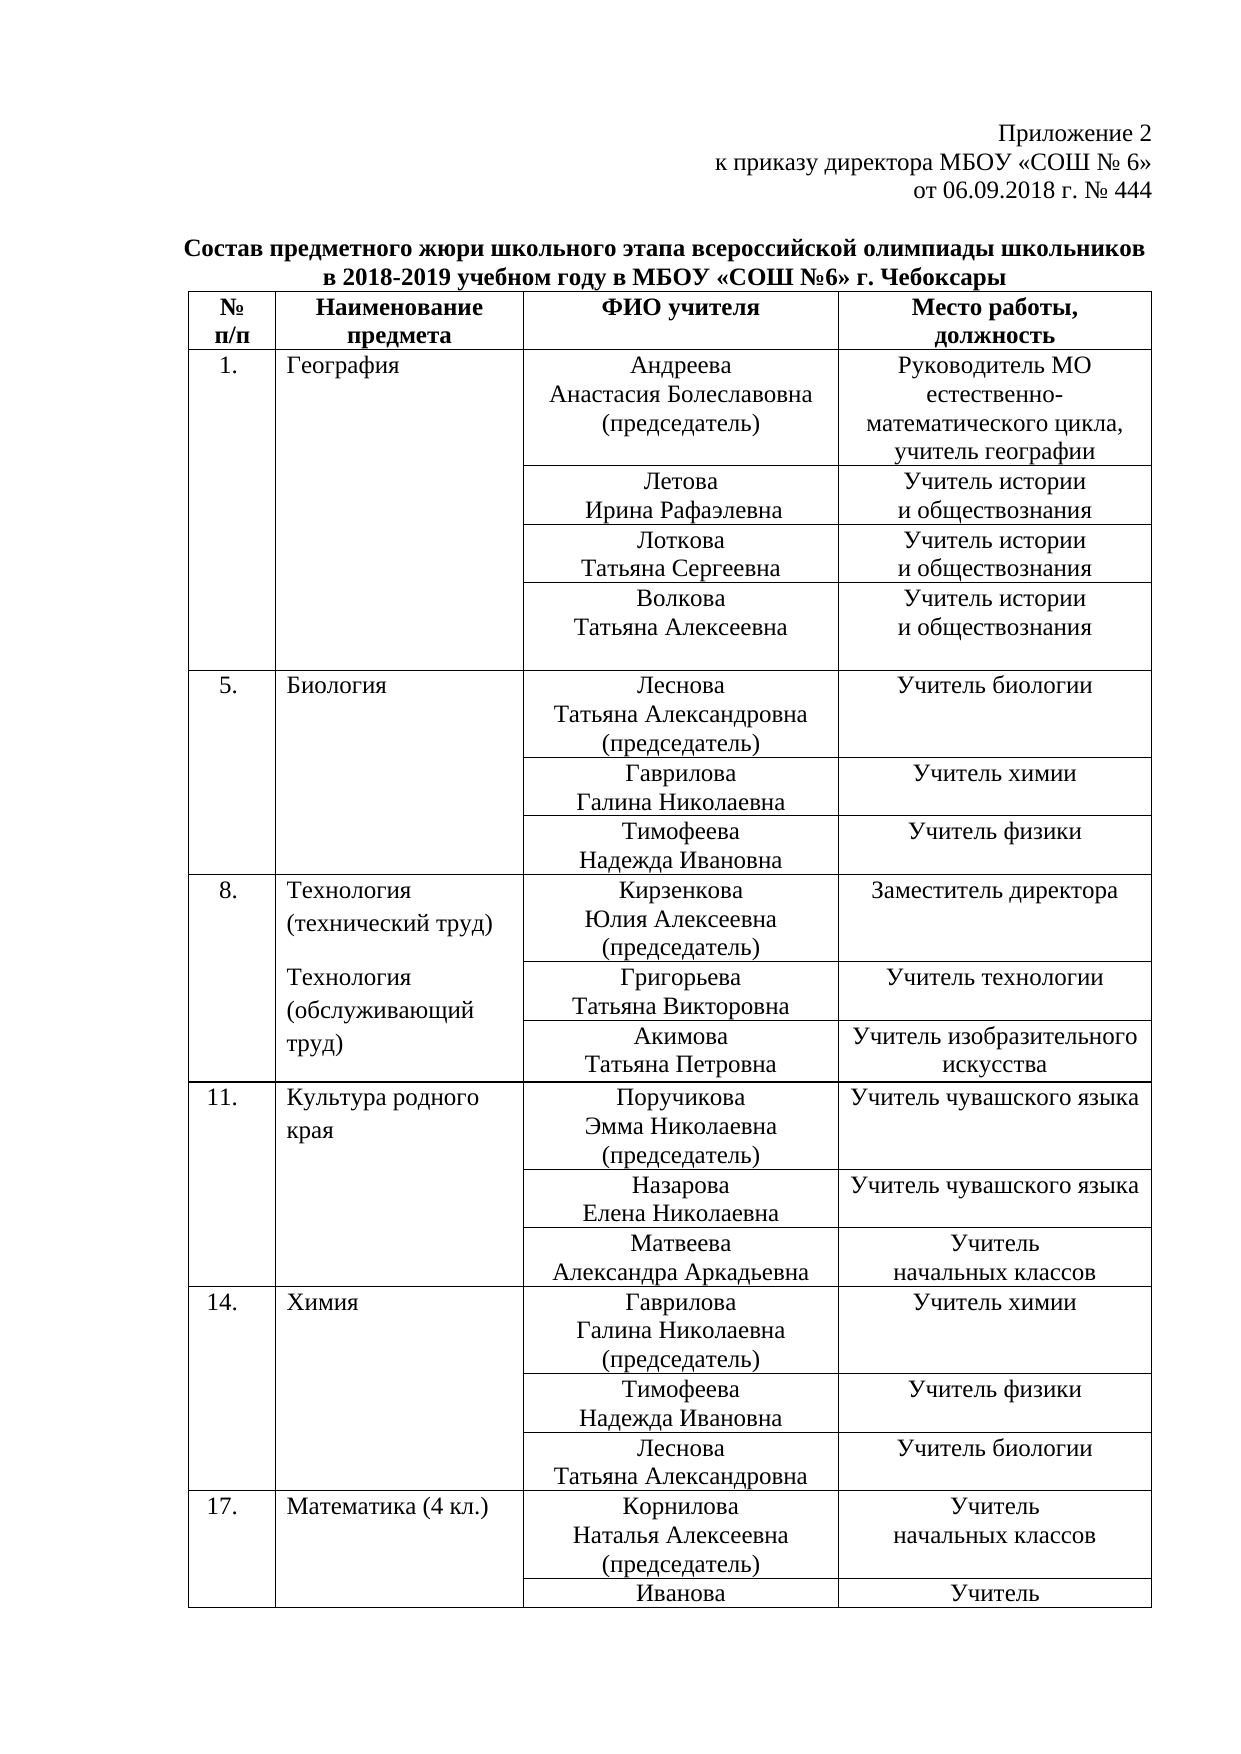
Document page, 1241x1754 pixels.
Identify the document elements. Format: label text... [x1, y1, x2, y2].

table_cell Акимова Татьяна Петровна [524, 1021, 838, 1081]
table_cell Григорьева Татьяна Викторовна [524, 962, 838, 1020]
table_cell Поручикова Эмма Николаевна (председатель) [524, 1083, 838, 1169]
table_cell Учитель технологии [839, 962, 1151, 1020]
table_cell [189, 350, 275, 669]
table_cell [839, 1579, 1151, 1607]
table_cell Лоткова Татьяна Сергеевна [524, 525, 838, 582]
list Состав предметного жюри школьного этапа всероссийской олимпиады школьников в 2018-2019 учебном году в МБОУ «СОШ №6» г. Чебоксары [177, 233, 1152, 291]
table_cell Учитель истории и обществознания [839, 583, 1151, 669]
table_cell Гаврилова Галина Николаевна (председатель) [524, 1287, 838, 1373]
table_header Место работы, должность [839, 292, 1151, 349]
table_cell Андреева Анастасия Болеславовна (председатель) [524, 350, 838, 465]
table_cell [189, 1491, 275, 1607]
table_cell Летова Ирина Рафаэлевна [524, 466, 838, 524]
table_cell Математика (4 кл.) [276, 1491, 523, 1607]
table_cell Химия [276, 1287, 523, 1490]
table_cell Кирзенкова Юлия Алексеевна (председатель) [524, 875, 838, 961]
table_cell Гаврилова Галина Николаевна [524, 758, 838, 815]
table_cell География [276, 350, 523, 669]
list от 06.09.2018 г. № 444 [177, 176, 1152, 204]
list к приказу директора МБОУ «СОШ № 6» [177, 147, 1152, 176]
table_cell Леснова Татьяна Александровна [524, 1433, 838, 1490]
table_cell Руководитель МО естественно-математического цикла, учитель географии [839, 350, 1151, 465]
table_cell Учитель чувашского языка [839, 1170, 1151, 1227]
table_cell Культура родного края [276, 1083, 523, 1286]
table_cell Леснова Татьяна Александровна (председатель) [524, 671, 838, 757]
table_cell Учитель физики [839, 1374, 1151, 1432]
table_cell Учитель химии [839, 1287, 1151, 1373]
table_cell Учитель изобразительного искусства [839, 1021, 1151, 1081]
table_cell Учитель начальных классов [839, 1491, 1151, 1577]
table_cell Учитель физики [839, 816, 1151, 874]
table_cell [189, 1083, 275, 1286]
table_cell Тимофеева Надежда Ивановна [524, 1374, 838, 1432]
table_cell Тимофеева Надежда Ивановна [524, 816, 838, 874]
table_cell Корнилова Наталья Алексеевна (председатель) [524, 1491, 838, 1577]
table_cell Учитель начальных классов [839, 1228, 1151, 1286]
table_cell Волкова Татьяна Алексеевна [524, 583, 838, 669]
table_cell Назарова Елена Николаевна [524, 1170, 838, 1227]
table_cell Учитель истории и обществознания [839, 525, 1151, 582]
table_cell Учитель истории и обществознания [839, 466, 1151, 524]
table_cell [189, 671, 275, 874]
table_cell Учитель химии [839, 758, 1151, 815]
table_cell Учитель биологии [839, 1433, 1151, 1490]
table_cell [524, 1579, 838, 1607]
table_header ФИО учителя [524, 292, 838, 349]
table_header № п/п [189, 292, 275, 349]
table_cell Заместитель директора [839, 875, 1151, 961]
list Приложение 2 [177, 118, 1152, 147]
table_cell Учитель чувашского языка [839, 1083, 1151, 1169]
table_cell Биология [276, 671, 523, 874]
table_header Наименование предмета [276, 292, 523, 349]
table_cell [189, 1287, 275, 1490]
table_cell [189, 875, 275, 1081]
table_cell Технология (технический труд) Технология (обслуживающий труд) [276, 875, 523, 1081]
table_cell Матвеева Александра Аркадьевна [524, 1228, 838, 1286]
table_cell Учитель биологии [839, 671, 1151, 757]
